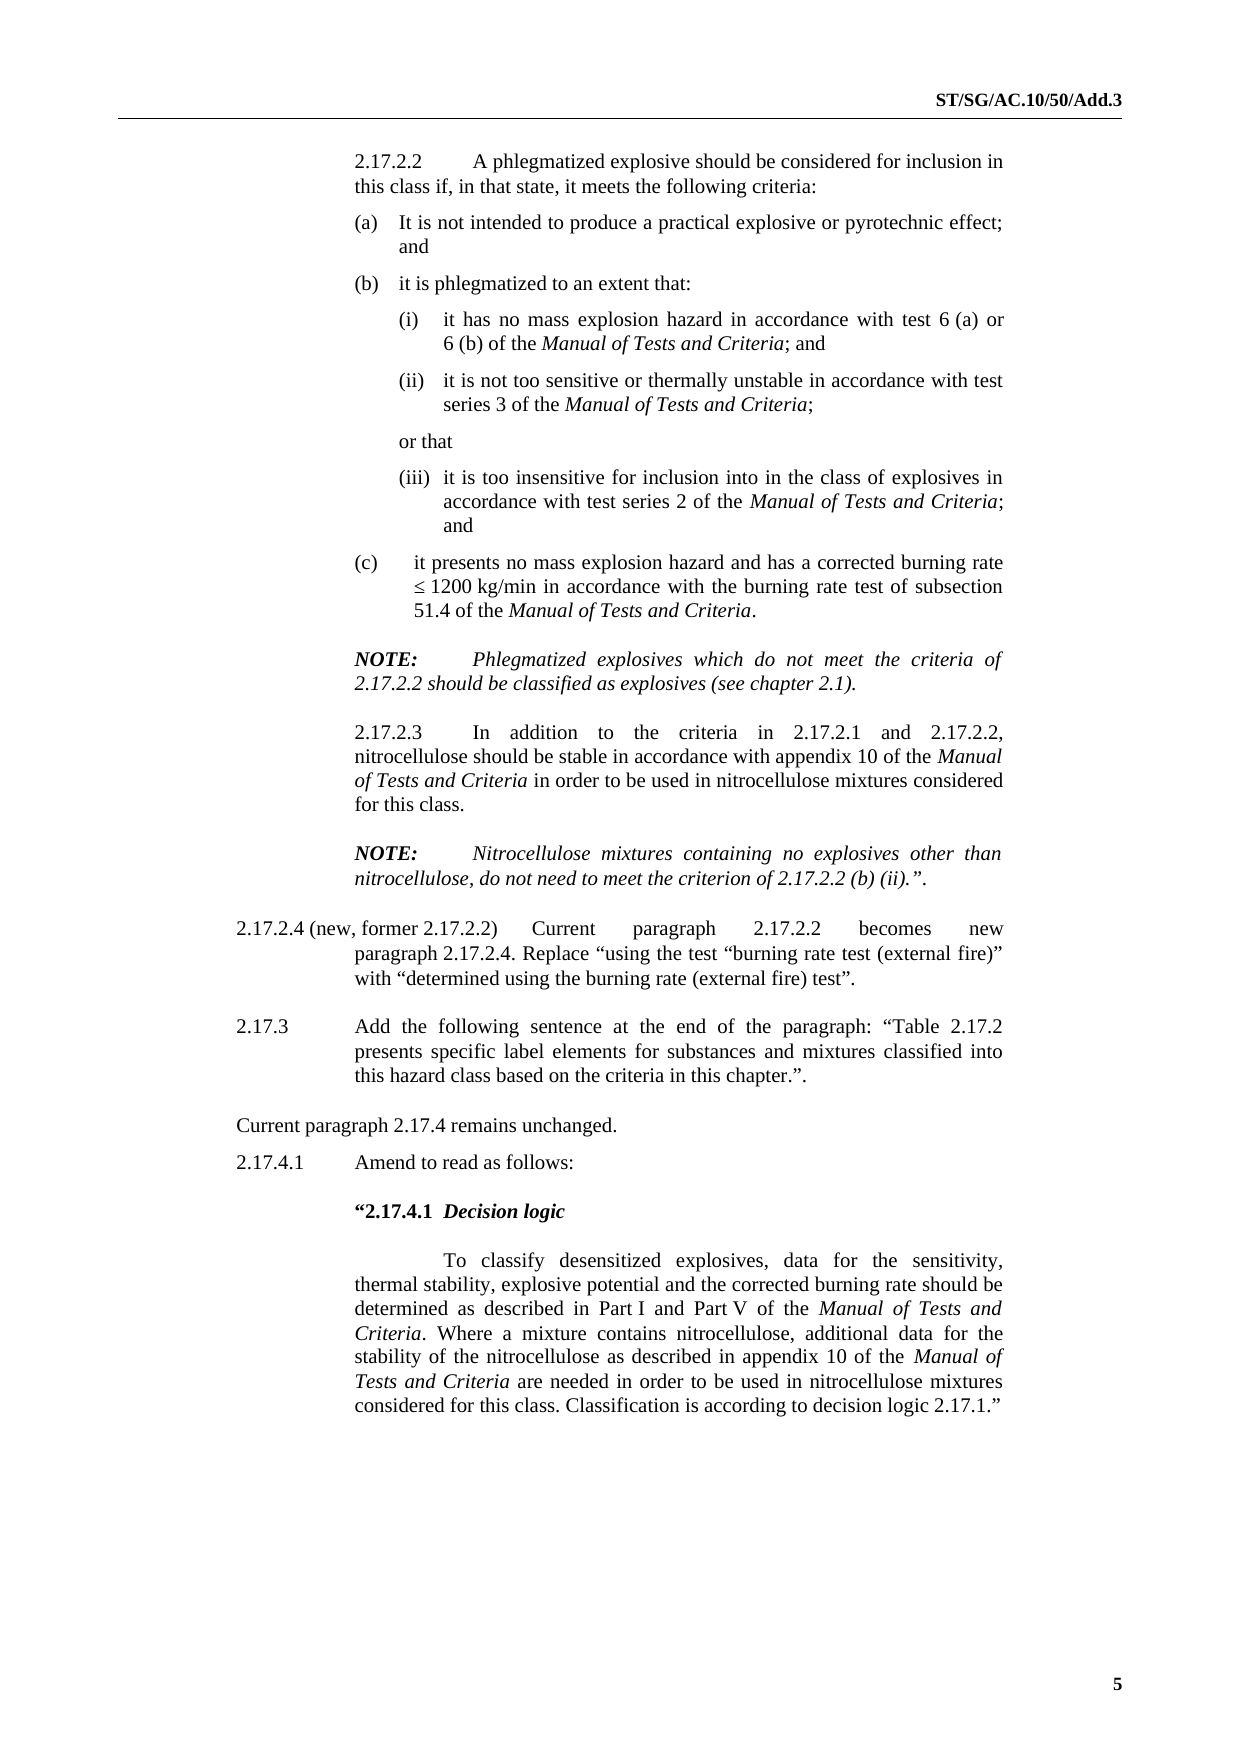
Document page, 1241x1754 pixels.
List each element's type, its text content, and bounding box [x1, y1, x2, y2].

text (iii) it is too insensitive for inclusion into in the class of explosives in accordance with test series 2 of the Manual of Tests and Criteria; and [399, 465, 1004, 537]
text 2.17.2.2 A phlegmatized explosive should be considered for inclusion in this class if, in that state, it meets the following criteria: [354, 148, 1004, 198]
text 2.17.2.3 In addition to the criteria in 2.17.2.1 and 2.17.2.2, nitrocellulose should be stable in accordance with appendix 10 of the Manual of Tests and Criteria in order to be used in nitrocellulose mixtures considered for this class. [354, 720, 1004, 816]
text 2.17.4.1 Amend to read as follows: [236, 1149, 1004, 1174]
text 2.17.3 Add the following sentence at the end of the paragraph: “Table 2.17.2 presents specific label elements for substances and mixtures classified into this hazard class based on the criteria in this chapter.”. [236, 1014, 1004, 1087]
text (c) it presents no mass explosion hazard and has a corrected burning rate ≤ 1200 kg/min in accordance with the burning rate test of subsection 51.4 of the Manual of Tests and Criteria. [354, 550, 1004, 622]
text (i) it has no mass explosion hazard in accordance with test 6 (a) or 6 (b) of the Manual of Tests and Criteria; and [399, 307, 1004, 355]
text To classify desensitized explosives, data for the sensitivity, thermal stability, explosive potential and the corrected burning rate should be determined as described in Part I and Part V of the Manual of Tests and Criteria. Where a mixture contains nitrocellulose, additional data for the stability of the nitrocellulose as described in appendix 10 of the Manual of Tests and Criteria are needed in order to be used in nitrocellulose mixtures considered for this class. Classification is according to decision logic 2.17.1.” [236, 1248, 1004, 1417]
text (ii) it is not too sensitive or thermally unstable in accordance with test series 3 of the Manual of Tests and Criteria; [399, 368, 1004, 416]
text (a) It is not intended to produce a practical explosive or pyrotechnic effect; and [354, 210, 1004, 258]
text Current paragraph 2.17.4 remains unchanged. [236, 1112, 1004, 1137]
text (b) it is phlegmatized to an extent that: [354, 271, 1004, 295]
text NOTE: Phlegmatized explosives which do not meet the criteria of 2.17.2.2 should be classified as explosives (see chapter 2.1). [354, 647, 1004, 695]
text “2.17.4.1 Decision logic [236, 1199, 1122, 1223]
text 2.17.2.4 (new, former 2.17.2.2) Current paragraph 2.17.2.2 becomes new paragraph 2.17.2.4. Replace “using the test “burning rate test (external fire)” with “determined using the burning rate (external fire) test”. [236, 914, 1004, 989]
text or that [399, 428, 1004, 453]
text NOTE: Nitrocellulose mixtures containing no explosives other than nitrocellulose, do not need to meet the criterion of 2.17.2.2 (b) (ii).”. [354, 841, 1004, 889]
